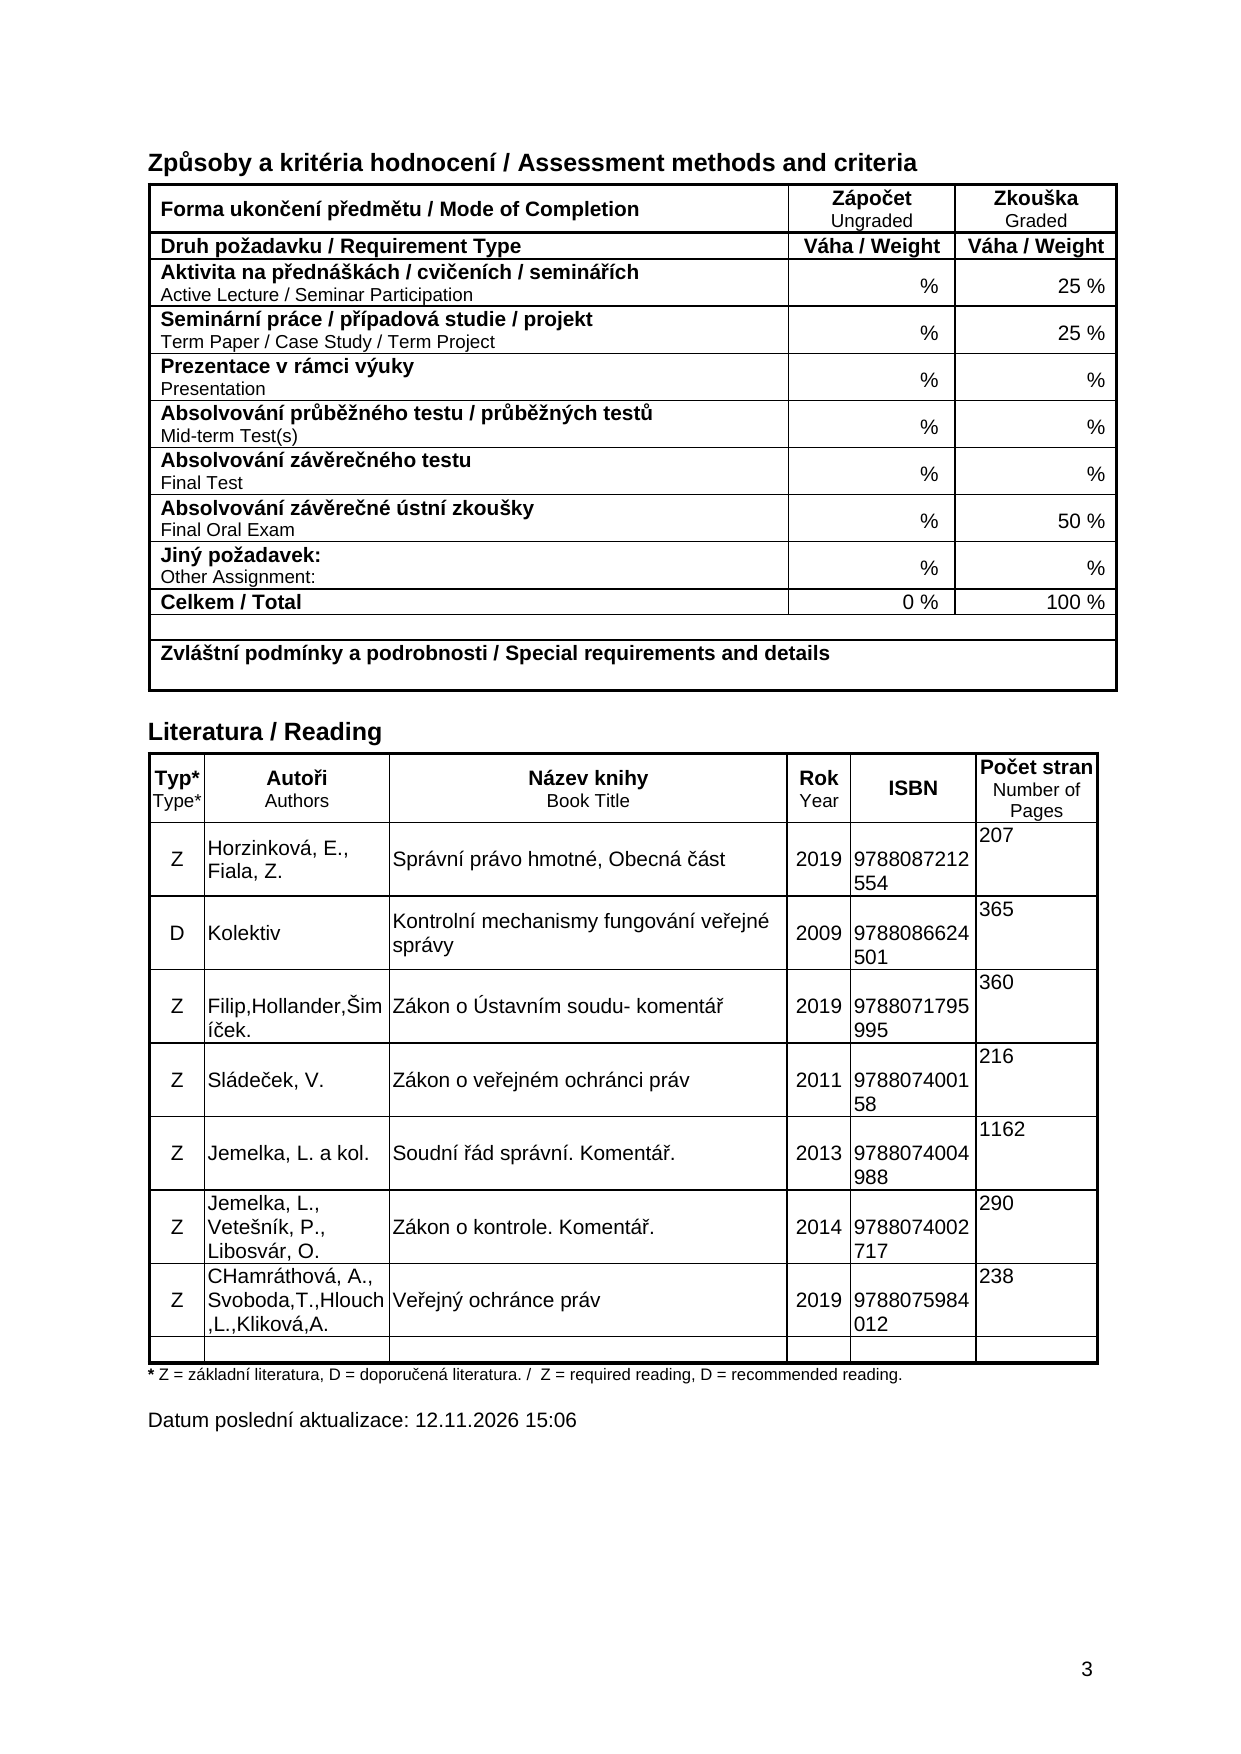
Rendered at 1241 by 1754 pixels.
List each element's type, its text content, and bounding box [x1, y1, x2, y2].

table_cell % [956, 401, 1115, 447]
table_cell Aktivita na přednáškách / cvičeních / seminářích Active Lecture / Seminar Participation [151, 260, 788, 305]
table_cell Z [151, 1044, 204, 1116]
table_header Typ* Type* [151, 755, 204, 822]
table_cell 9788071795995 [851, 970, 975, 1042]
table_cell 25 % [956, 307, 1115, 352]
table_cell 9788074004988 [851, 1117, 975, 1189]
table_cell CHamráthová, A., Svoboda,T.,Hlouch,L.,Kliková,A. [205, 1264, 389, 1336]
table_cell Z [151, 1117, 204, 1189]
table_cell 207 [977, 823, 1096, 895]
text Způsoby a kritéria hodnocení / Assessment methods and criteria [148, 148, 1093, 176]
table_cell % [956, 448, 1115, 494]
table_cell Sládeček, V. [205, 1044, 389, 1116]
table_cell 2011 [788, 1044, 850, 1116]
table_cell % [789, 448, 954, 494]
table_cell Z [151, 823, 204, 895]
table_cell 2019 [788, 1264, 850, 1336]
table_cell % [789, 354, 954, 399]
table_cell Absolvování průběžného testu / průběžných testů Mid-term Test(s) [151, 401, 788, 447]
table_cell Jemelka, L. a kol. [205, 1117, 389, 1189]
table_cell 9788074002717 [851, 1191, 975, 1262]
table_cell 978807400158 [851, 1044, 975, 1116]
table_cell 2014 [788, 1191, 850, 1262]
table_cell 2013 [788, 1117, 850, 1189]
table_cell Kolektiv [205, 897, 389, 969]
table_cell % [789, 307, 954, 352]
table_cell Filip,Hollander,Šimíček. [205, 970, 389, 1042]
table_header Zkouška Graded [956, 186, 1115, 231]
table_cell Soudní řád správní. Komentář. [390, 1117, 786, 1189]
table_cell 50 % [956, 495, 1115, 541]
table_cell Veřejný ochránce práv [390, 1264, 786, 1336]
table_cell [390, 1337, 786, 1361]
table_cell Prezentace v rámci výuky Presentation [151, 354, 788, 399]
table_header ISBN [851, 755, 975, 822]
table_cell Z [151, 1191, 204, 1262]
table_header Název knihy Book Title [390, 755, 786, 822]
table_cell Váha / Weight [789, 234, 954, 258]
text Literatura / Reading [148, 717, 1093, 745]
table_cell [977, 1337, 1096, 1361]
table_cell % [956, 542, 1115, 588]
table_header Počet stran Number of Pages [977, 755, 1096, 822]
table_header Rok Year [788, 755, 850, 822]
table_cell % [789, 542, 954, 588]
table_cell D [151, 897, 204, 969]
table_cell [205, 1337, 389, 1361]
table_header Autoři Authors [205, 755, 389, 822]
table_cell Druh požadavku / Requirement Type [151, 234, 788, 258]
table_cell [151, 1337, 204, 1361]
table_cell 9788075984012 [851, 1264, 975, 1336]
table_cell Kontrolní mechanismy fungování veřejné správy [390, 897, 786, 969]
table_cell Jiný požadavek: (stručný popis) Other Assignment: [151, 542, 788, 588]
table_cell Zákon o veřejném ochránci práv [390, 1044, 786, 1116]
table_cell 100 % [956, 590, 1115, 613]
table_cell Správní právo hmotné, Obecná část [390, 823, 786, 895]
table_cell Absolvování závěrečné ústní zkoušky Final Oral Exam [151, 495, 788, 541]
table_cell 216 [977, 1044, 1096, 1116]
table_cell Absolvování závěrečného testu Final Test [151, 448, 788, 494]
table_header Forma ukončení předmětu / Mode of Completion [151, 186, 788, 231]
table_cell Zákon o Ústavním soudu- komentář [390, 970, 786, 1042]
table_cell Z [151, 1264, 204, 1336]
table_cell [788, 1337, 850, 1361]
table_cell % [956, 354, 1115, 399]
table_cell 2009 [788, 897, 850, 969]
table_cell 365 [977, 897, 1096, 969]
table_cell % [789, 401, 954, 447]
table_cell 0 % [789, 590, 954, 613]
table_cell [151, 615, 1115, 639]
table_cell % [789, 260, 954, 305]
table_cell 9788087212554 [851, 823, 975, 895]
table_cell Váha / Weight [956, 234, 1115, 258]
table_cell 25 % [956, 260, 1115, 305]
table_cell Z [151, 970, 204, 1042]
table_cell 290 [977, 1191, 1096, 1262]
table_cell 238 [977, 1264, 1096, 1336]
table_cell Seminární práce / případová studie / projekt Term Paper / Case Study / Term Project [151, 307, 788, 352]
text Datum poslední aktualizace: 9.2.2021 20:09 [148, 1408, 1093, 1432]
table_cell % [789, 495, 954, 541]
table_cell Jemelka, L., Vetešník, P., Libosvár, O. [205, 1191, 389, 1262]
table_cell [851, 1337, 975, 1361]
table_header Zápočet Ungraded [789, 186, 954, 231]
table_cell Zákon o kontrole. Komentář. [390, 1191, 786, 1262]
table_cell Celkem / Total [151, 590, 788, 613]
table_cell 2019 [788, 970, 850, 1042]
text * Z = základní literatura, D = doporučená literatura. / Z = required reading, D = recommended reading. [148, 1365, 1093, 1384]
table_cell 360 [977, 970, 1096, 1042]
table_cell 9788086624501 [851, 897, 975, 969]
table_cell 2019 [788, 823, 850, 895]
table_cell Zvláštní podmínky a podrobnosti / Special requirements and details [151, 641, 1115, 688]
table_cell 1162 [977, 1117, 1096, 1189]
table_cell Horzinková, E., Fiala, Z. [205, 823, 389, 895]
